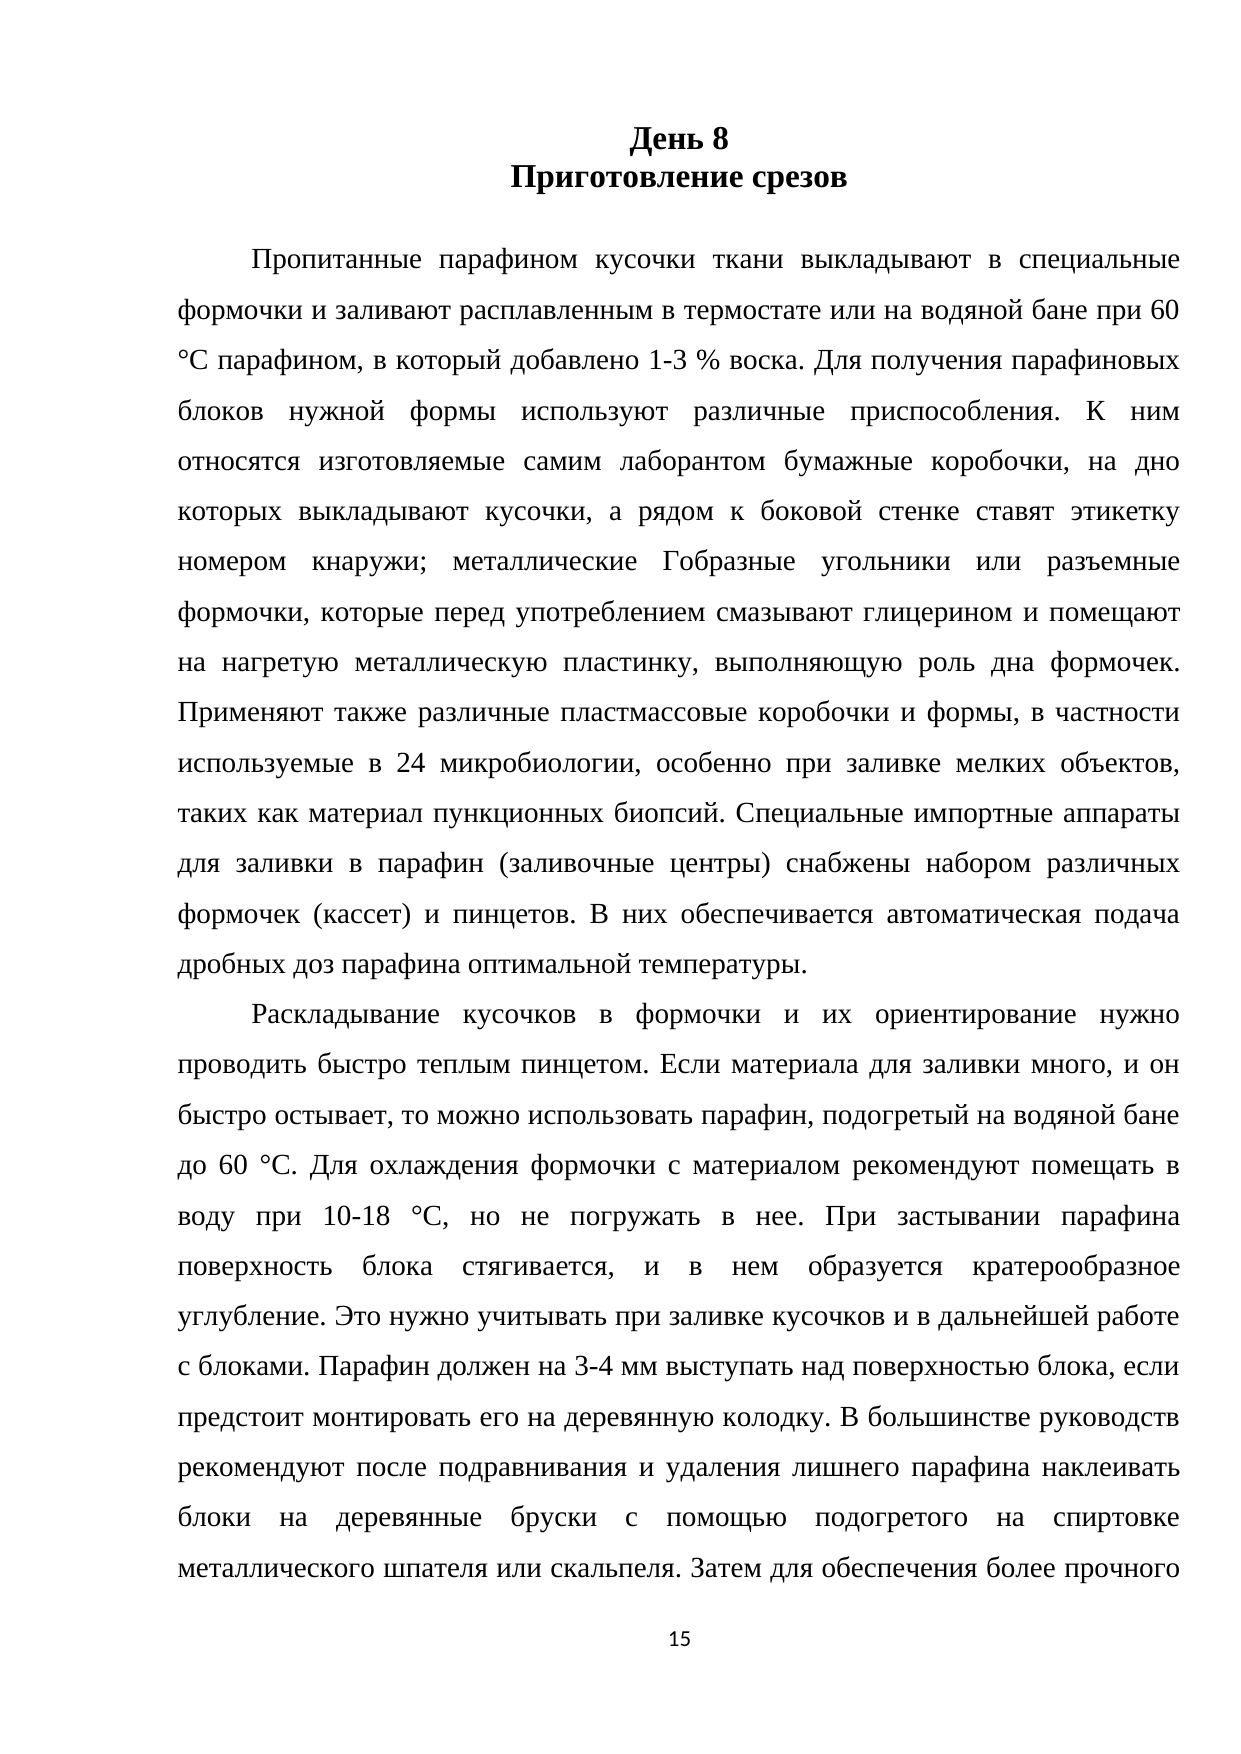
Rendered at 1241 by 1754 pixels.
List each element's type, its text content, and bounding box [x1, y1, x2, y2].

subtitle Приготовление срезов [177, 156, 1181, 195]
text Пропитанные парафином кусочки ткани выкладывают в специальные формочки и заливают расплавленным в термостате или на водяной бане при 60 °С парафином, в который добавлено 1-3 % воска. Для получения парафиновых блоков нужной формы используют различные приспособления. К ним относятся изготовляемые самим лаборантом бумажные коробочки, на дно которых выкладывают кусочки, а рядом к боковой стенке ставят этикетку номером кнаружи; металлические Гобразные угольники или разъемные формочки, которые перед употреблением смазывают глицерином и помещают на нагретую металлическую пластинку, выполняющую роль дна формочек. Применяют также различные пластмассовые коробочки и формы, в частности используемые в 24 микробиологии, особенно при заливке мелких объектов, таких как материал пункционных биопсий. Специальные импортные аппараты для заливки в парафин (заливочные центры) снабжены набором различных формочек (кассет) и пинцетов. В них обеспечивается автоматическая подача дробных доз парафина оптимальной температуры. [177, 242, 1181, 979]
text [177, 996, 1181, 1583]
subtitle День 8 [177, 118, 1181, 156]
